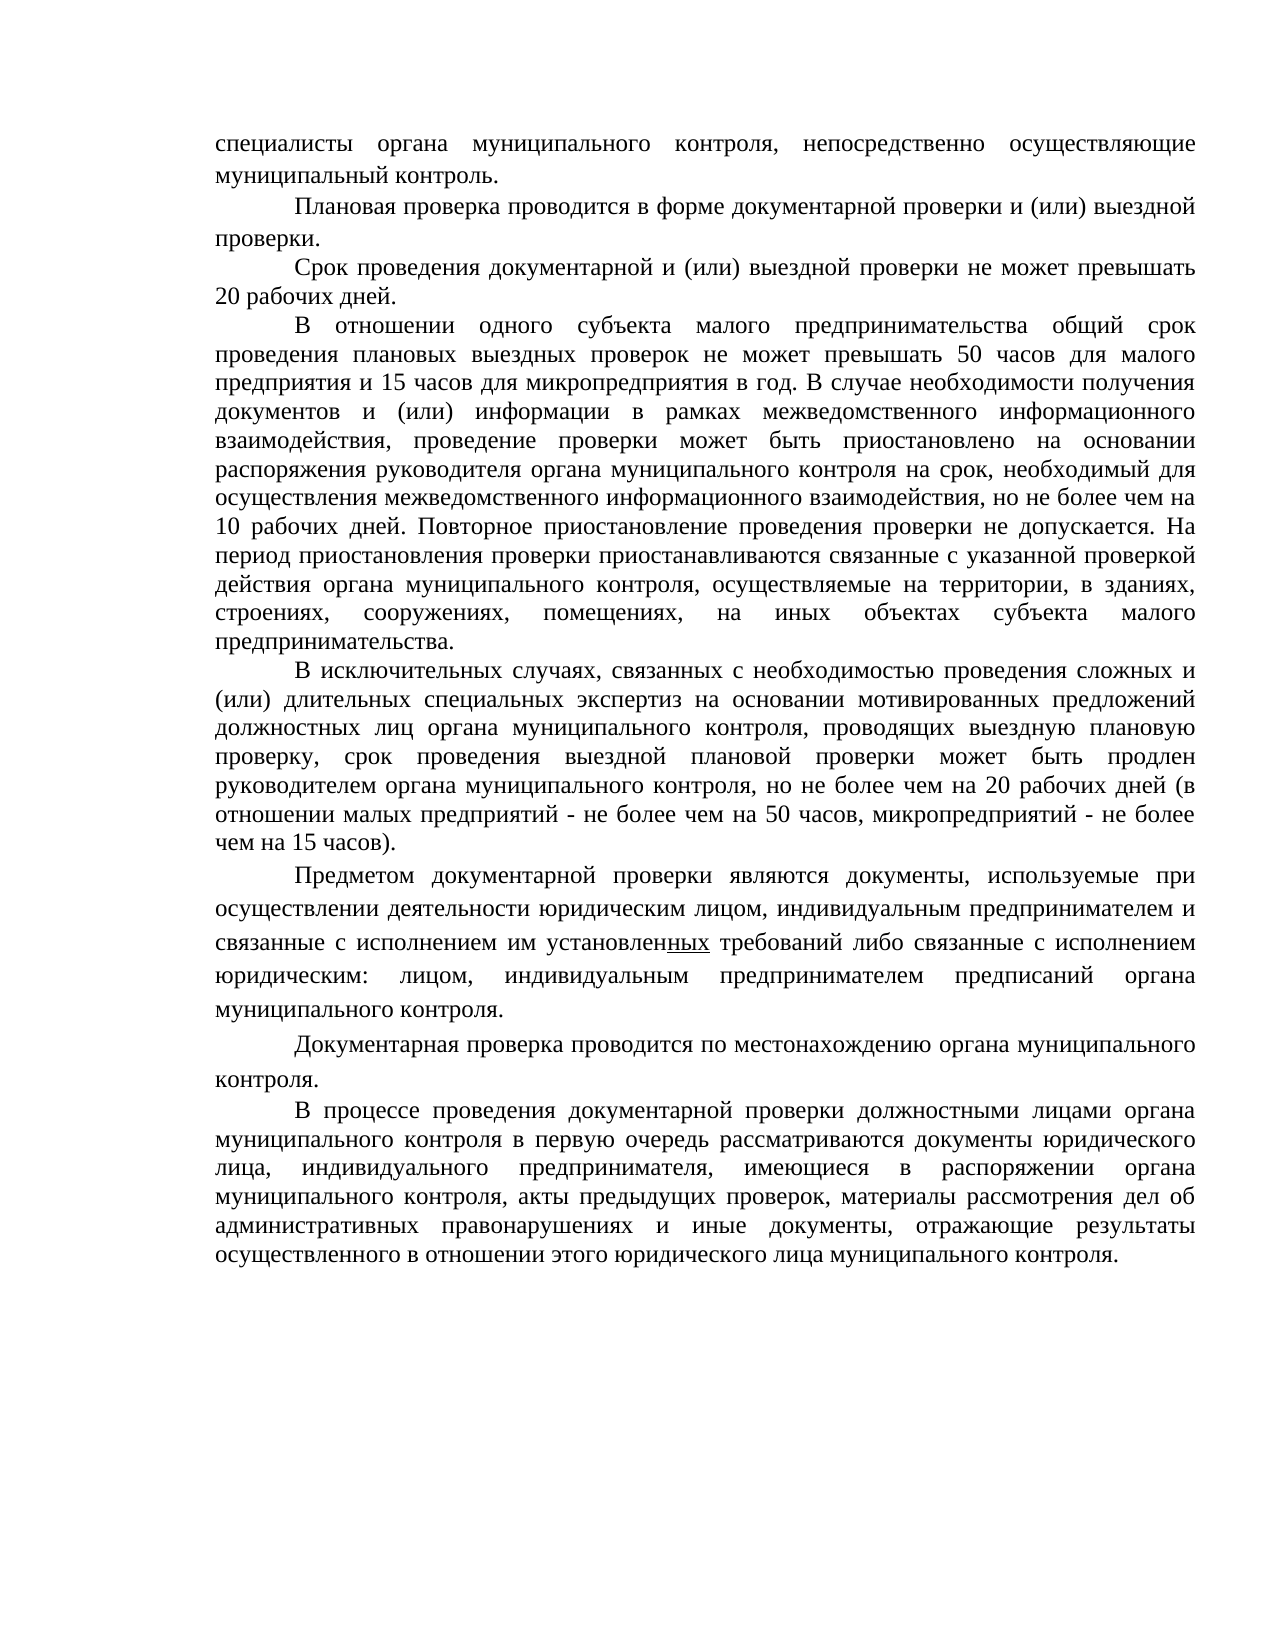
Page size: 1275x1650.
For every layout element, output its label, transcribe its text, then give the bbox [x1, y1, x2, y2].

text В исключительных случаях, связанных с необходимостью проведения сложных и (или) длительных специальных экспертиз на основании мотивированных предложений должностных лиц органа муниципального контроля, проводящих выездную плановую проверку, срок проведения выездной плановой проверки может быть продлен руководителем органа муниципального контроля, но не более чем на 20 рабочих дней (в отношении малых предприятий - не более чем на 50 часов, микропредприятий - не более чем на 15 часов). [215, 655, 1196, 856]
text Срок проведения документарной и (или) выездной проверки не может превышать 20 рабочих дней. [215, 252, 1196, 310]
text В отношении одного субъекта малого предпринимательства общий срок проведения плановых выездных проверок не может превышать 50 часов для малого предприятия и 15 часов для микропредприятия в год. В случае необходимости получения документов и (или) информации в рамках межведомственного информационного взаимодействия, проведение проверки может быть приостановлено на основании распоряжения руководителя органа муниципального контроля на срок, необходимый для осуществления межведомственного информационного взаимодействия, но не более чем на 10 рабочих дней. Повторное приостановление проведения проверки не допускается. На период приостановления проверки приостанавливаются связанные с указанной проверкой действия органа муниципального контроля, осуществляемые на территории, в зданиях, строениях, сооружениях, помещениях, на иных объектах субъекта малого предпринимательства. [215, 310, 1196, 655]
text Предметом документарной проверки являются документы, используемые при осуществлении деятельности юридическим лицом, индивидуальным предпринимателем и связанные с исполнением им установленных требований либо связанные с исполнением юридическим: лицом, индивидуальным предпринимателем предписаний органа муниципального контроля. [215, 856, 1196, 1024]
text специалисты органа муниципального контроля, непосредственно осуществляющие муниципальный контроль. [215, 126, 1196, 189]
text Плановая проверка проводится в форме документарной проверки и (или) выездной проверки. [215, 189, 1196, 252]
text В процессе проведения документарной проверки должностными лицами органа муниципального контроля в первую очередь рассматриваются документы юридического лица, индивидуального предпринимателя, имеющиеся в распоряжении органа муниципального контроля, акты предыдущих проверок, материалы рассмотрения дел об административных правонарушениях и иные документы, отражающие результаты осуществленного в отношении этого юридического лица муниципального контроля. [215, 1095, 1196, 1267]
text Документарная проверка проводится по местонахождению органа муниципального контроля. [215, 1024, 1196, 1095]
